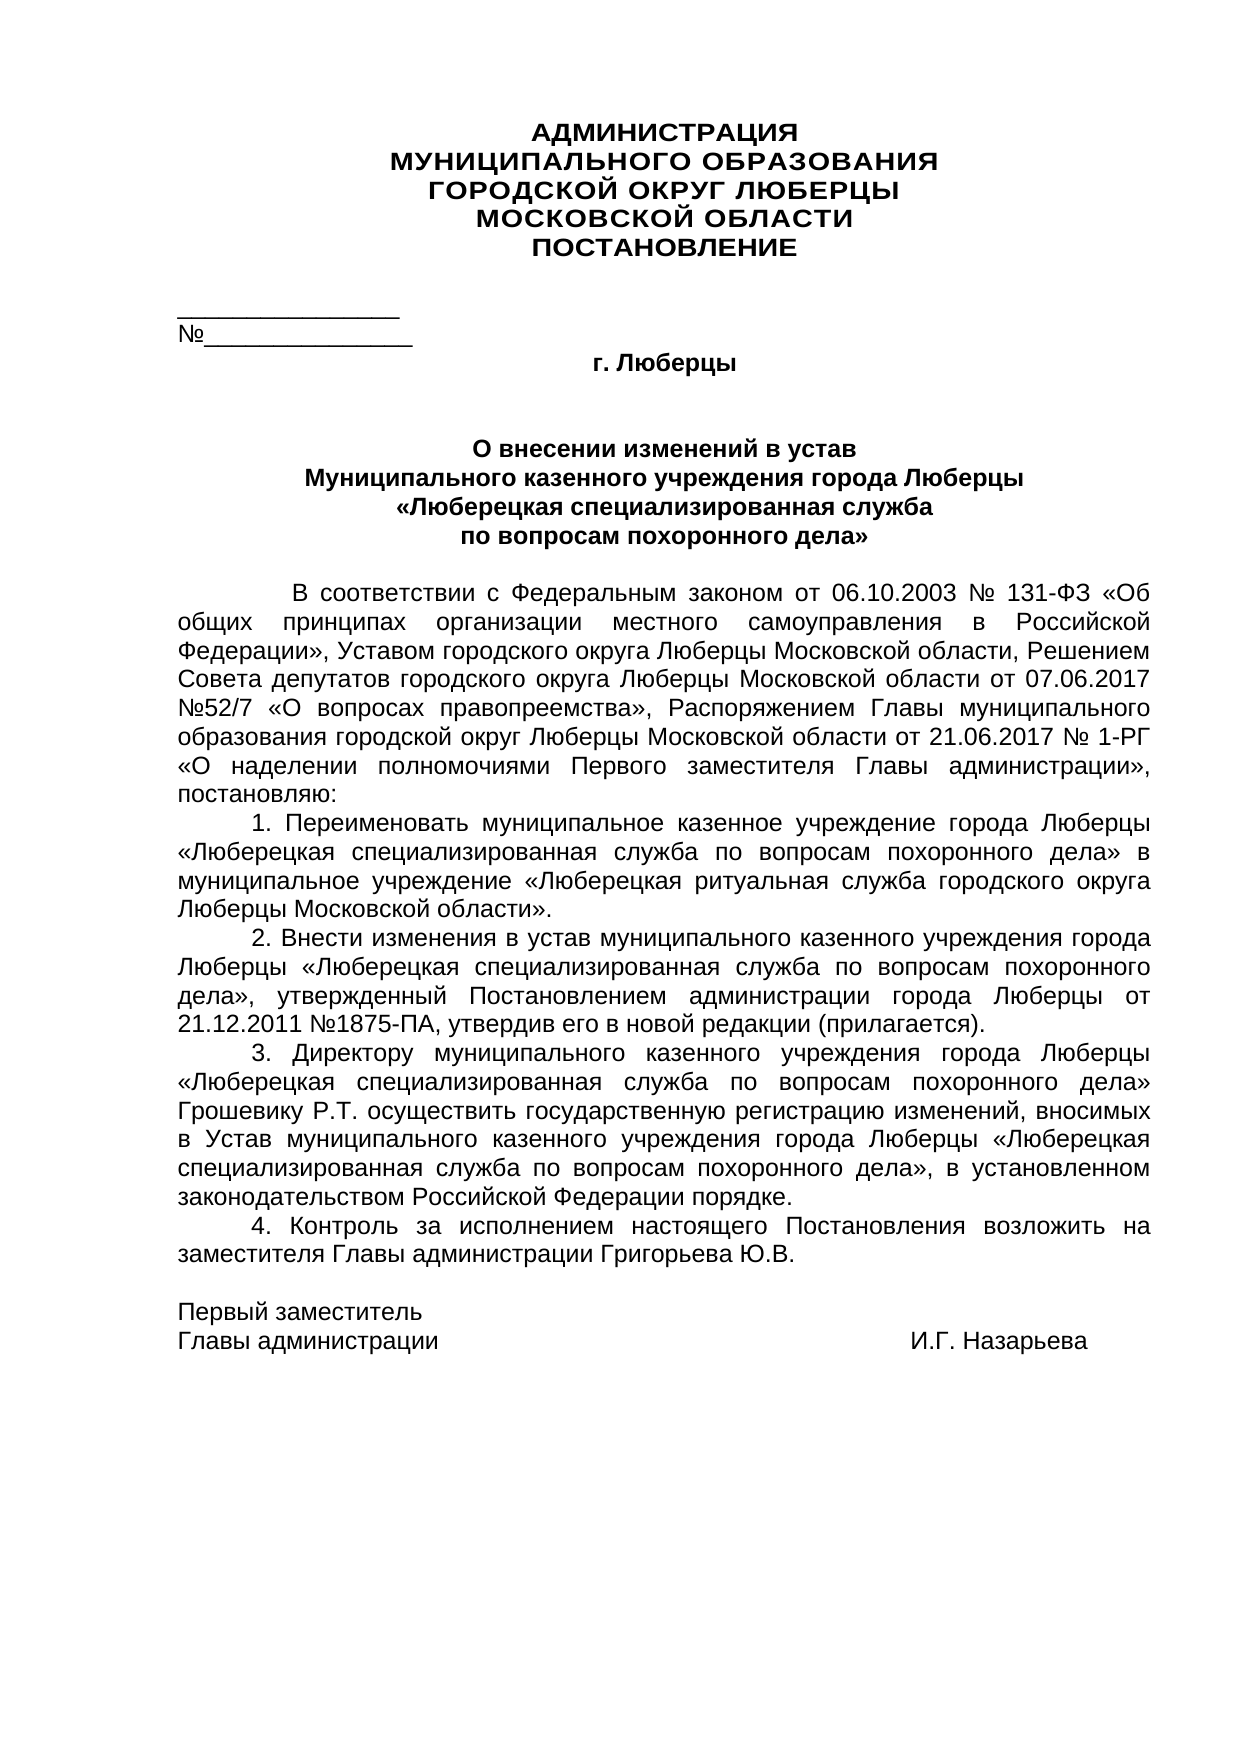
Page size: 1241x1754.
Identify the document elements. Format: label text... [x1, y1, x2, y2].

text ГОРОДСКОЙ ОКРУГ ЛЮБЕРЦЫ МОСКОВСКОЙ ОБЛАСТИ [177, 176, 1152, 233]
text О внесении изменений в устав [177, 434, 1152, 463]
text ПОСТАНОВЛЕНИЕ [177, 233, 1152, 262]
text 3. Директору муниципального казенного учреждения города Люберцы «Люберецкая специализированная служба по вопросам похоронного дела» Грошевику Р.Т. осуществить государственную регистрацию изменений, вносимых в Устав муниципального казенного учреждения города Люберцы «Люберецкая специализированная служба по вопросам похоронного дела», в установленном законодательством Российской Федерации порядке. [177, 1038, 1152, 1211]
text Муниципального казенного учреждения города Люберцы [177, 463, 1152, 492]
text МУНИЦИПАЛЬНОГО ОБРАЗОВАНИЯ [177, 147, 1152, 176]
text «Люберецкая специализированная служба [177, 492, 1152, 521]
text 2. Внести изменения в устав муниципального казенного учреждения города Люберцы «Люберецкая специализированная служба по вопросам похоронного дела», утвержденный Постановлением администрации города Люберцы от 21.12.2011 №1875-ПА, утвердив его в новой редакции (прилагается). [177, 923, 1152, 1038]
text г. Люберцы [177, 348, 1152, 377]
text Первый заместитель [177, 1297, 1152, 1326]
text В соответствии с Федеральным законом от 06.10.2003 № 131-ФЗ «Об общих принципах организации местного самоуправления в Российской Федерации», Уставом городского округа Люберцы Московской области, Решением Совета депутатов городского округа Люберцы Московской области от 07.06.2017 №52/7 «О вопросах правопреемства», Распоряжением Главы муниципального образования городской округ Люберцы Московской области от 21.06.2017 № 1-РГ «О наделении полномочиями Первого заместителя Главы администрации», постановляю: [177, 578, 1152, 808]
text по вопросам похоронного дела» [177, 521, 1152, 549]
text ________________ №_______________ [177, 291, 1152, 348]
text АДМИНИСТРАЦИЯ [177, 118, 1152, 147]
text Главы администрации И.Г. Назарьева [177, 1326, 1152, 1354]
text 1. Переименовать муниципальное казенное учреждение города Люберцы «Люберецкая специализированная служба по вопросам похоронного дела» в муниципальное учреждение «Люберецкая ритуальная служба городского округа Люберцы Московской области». [177, 808, 1152, 923]
text 4. Контроль за исполнением настоящего Постановления возложить на заместителя Главы администрации Григорьева Ю.В. [177, 1211, 1152, 1268]
